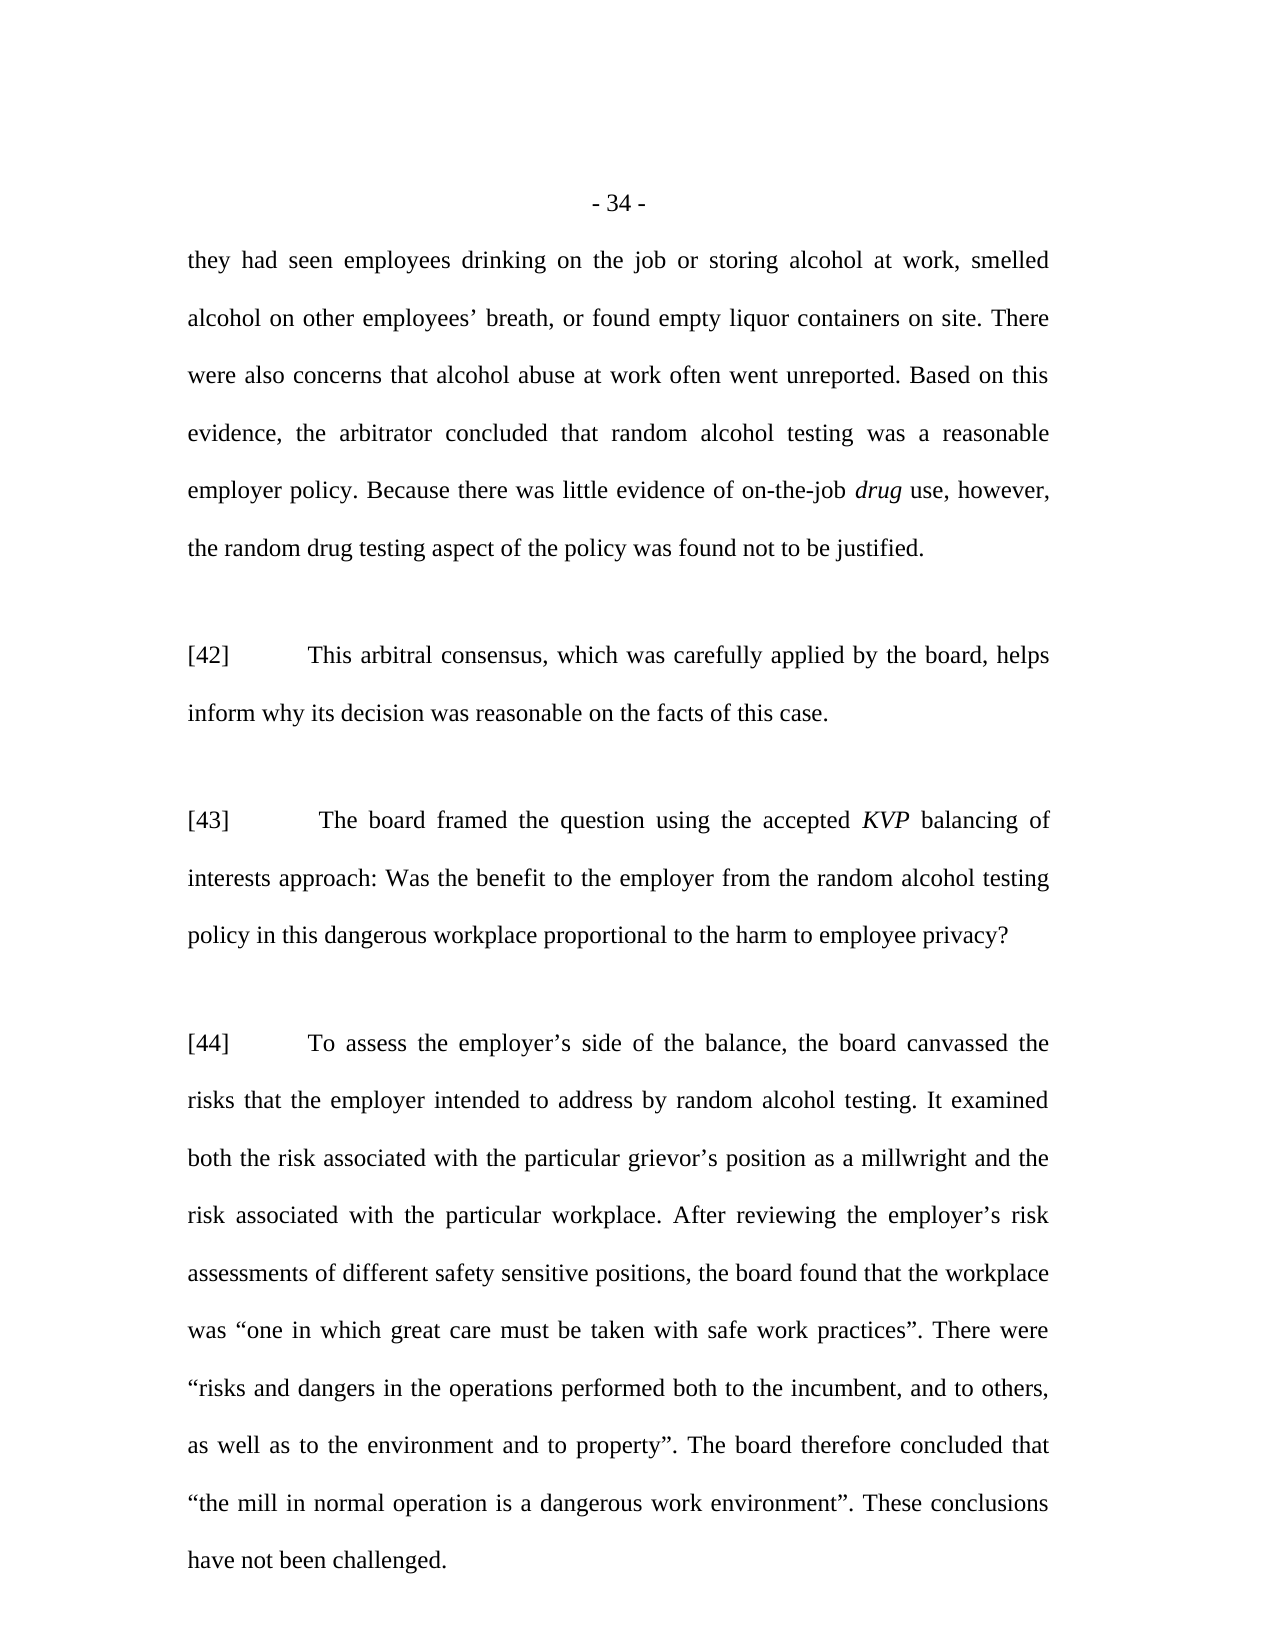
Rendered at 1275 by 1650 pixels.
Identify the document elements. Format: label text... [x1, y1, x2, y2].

text This arbitral consensus, which was carefully applied by the board, helps inform why its decision was reasonable on the facts of this case. [187, 640, 1050, 726]
text The board framed the question using the accepted KVP balancing of interests approach: Was the benefit to the employer from the random alcohol testing policy in this dangerous workplace proportional to the harm to employee privacy? [187, 805, 1050, 949]
text To assess the employer’s side of the balance, the board canvassed the risks that the employer intended to address by random alcohol testing. It examined both the risk associated with the particular grievor’s position as a millwright and the risk associated with the particular workplace. After reviewing the employer’s risk assessments of different safety sensitive positions, the board found that the workplace was “one in which great care must be taken with safe work practices”. There were “risks and dangers in the operations performed both to the incumbent, and to others, as well as to the environment and to property”. The board therefore concluded that “the mill in normal operation is a dangerous work environment”. These conclusions have not been challenged. [187, 1028, 1050, 1574]
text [187, 245, 1050, 561]
